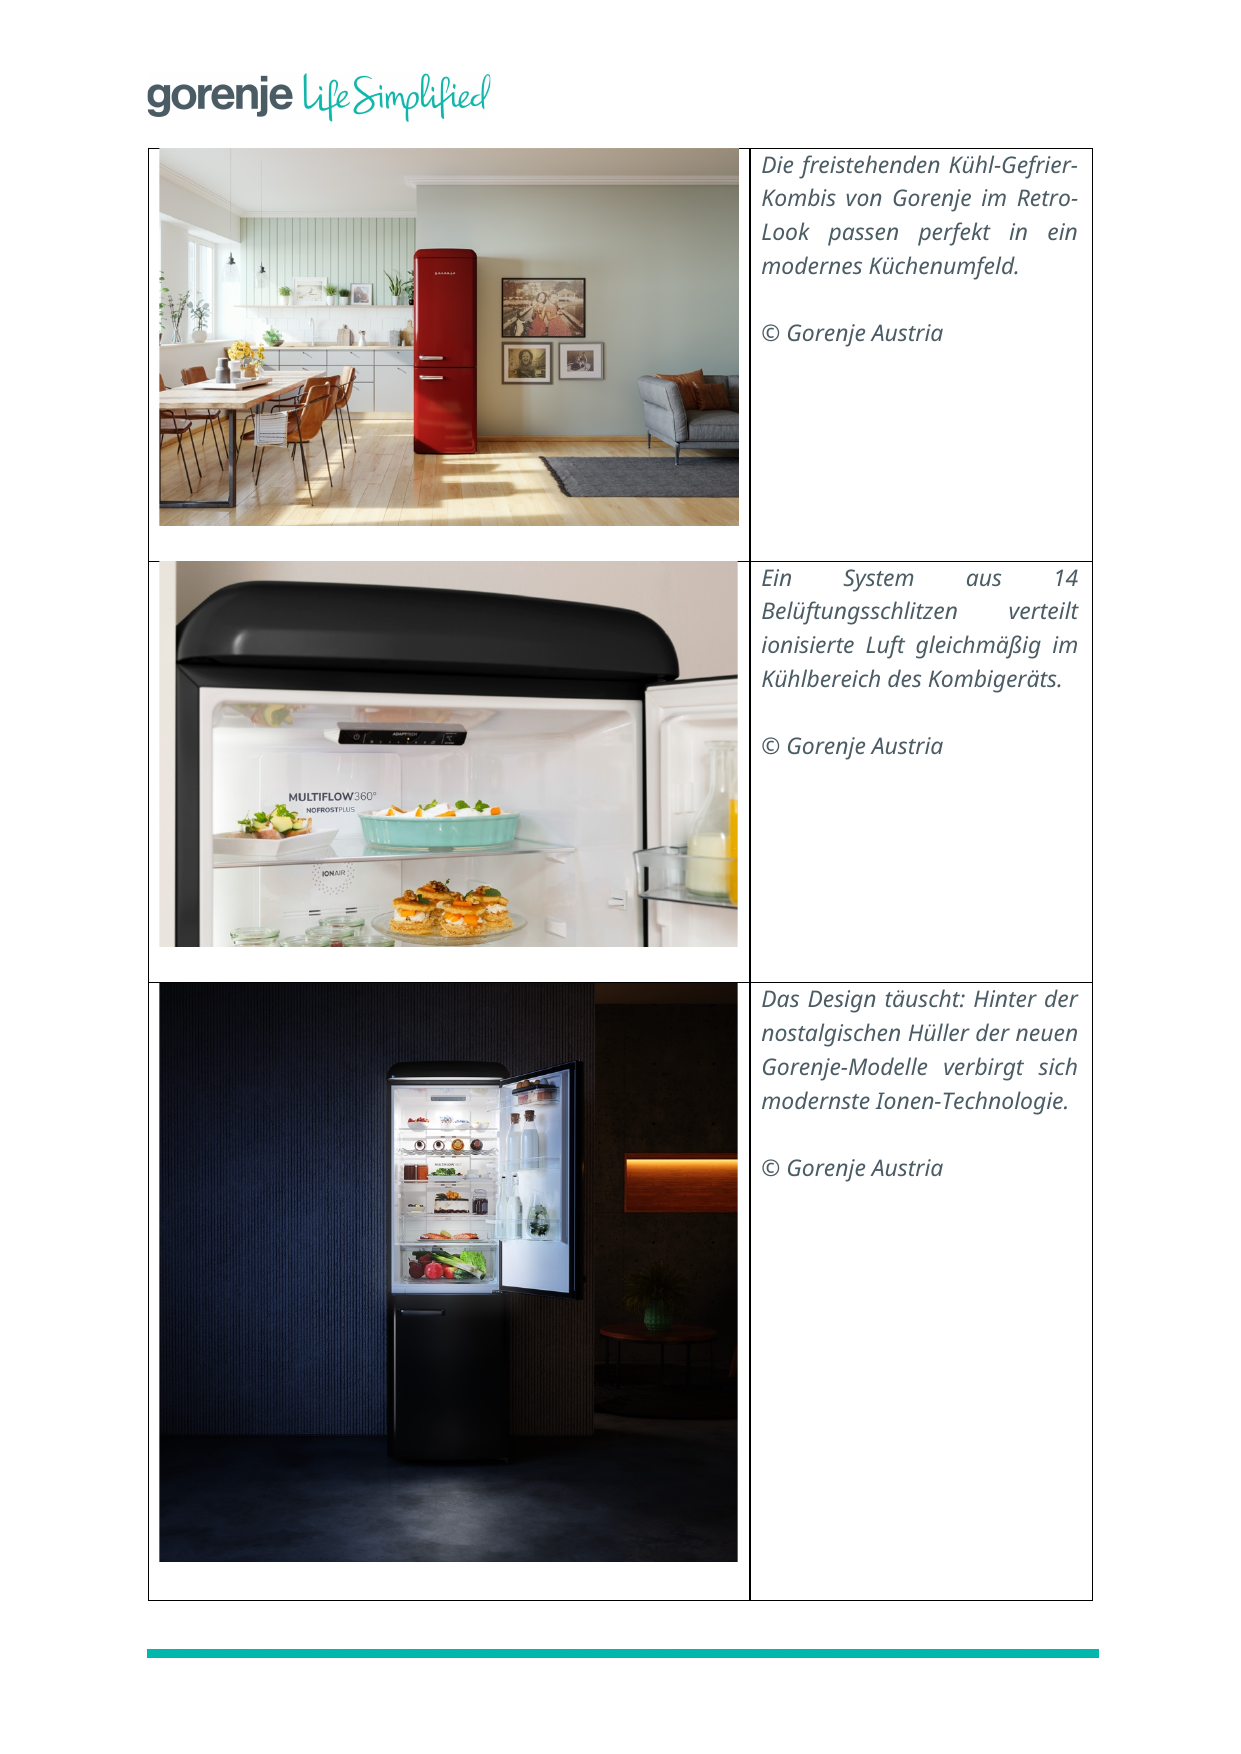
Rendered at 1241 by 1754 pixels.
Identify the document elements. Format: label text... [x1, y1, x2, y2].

table_cell [149, 562, 749, 982]
table_header [149, 149, 749, 561]
picture [147, 1649, 1099, 1658]
picture [159, 148, 739, 526]
table_cell Ein System aus 14 Belüftungsschlitzen verteilt ionisierte Luft gleichmäßig im Kühlbereich des Kombigeräts. © Gorenje Austria [751, 562, 1092, 982]
table_cell Das Design täuscht: Hinter der nostalgischen Hüller der neuen Gorenje-Modelle verbirgt sich modernste Ionen-Technologie. © Gorenje Austria [751, 983, 1092, 1600]
picture [159, 983, 738, 1562]
picture [159, 561, 738, 947]
picture [147, 73, 491, 122]
table_cell [149, 983, 749, 1600]
table_header Die freistehenden Kühl-Gefrier-Kombis von Gorenje im Retro-Look passen perfekt in ein modernes Küchenumfeld. © Gorenje Austria [751, 149, 1092, 561]
